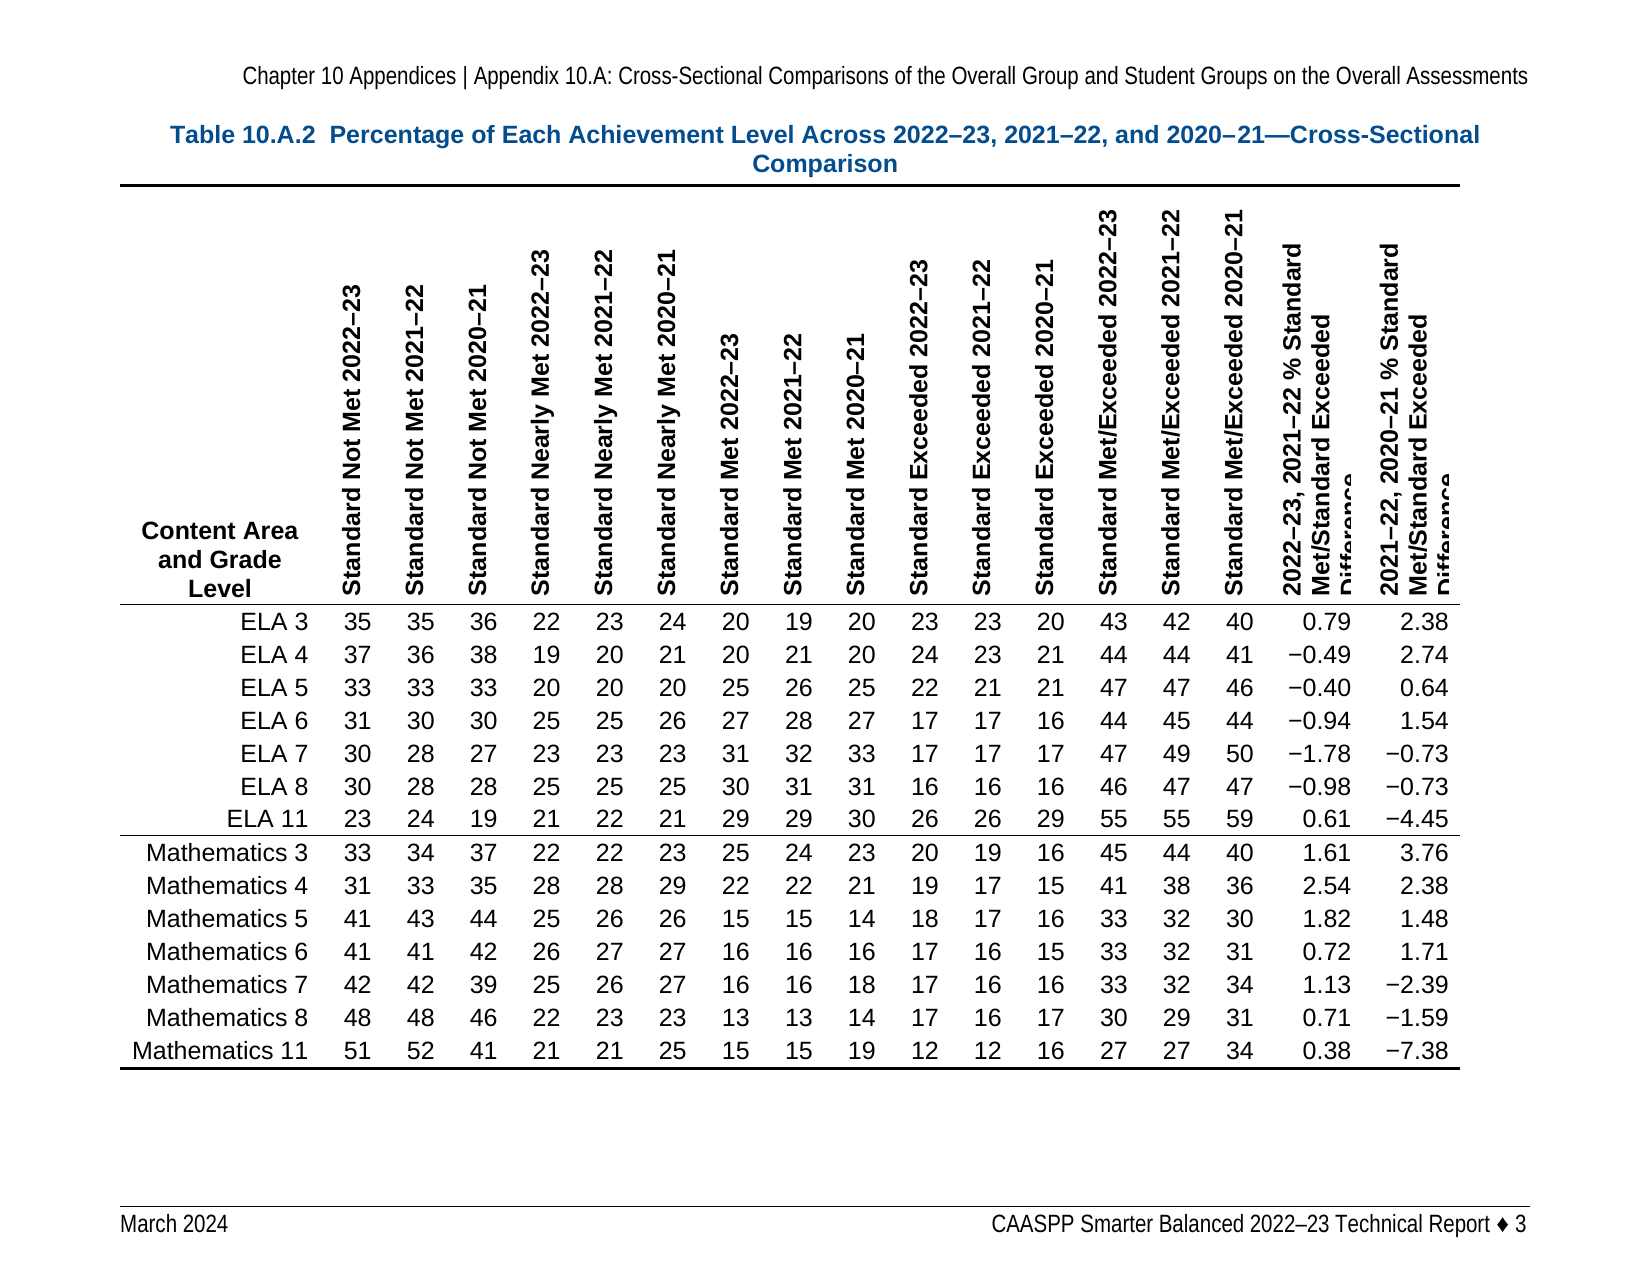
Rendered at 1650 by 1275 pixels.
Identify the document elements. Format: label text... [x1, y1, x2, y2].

table_cell 45 [1139, 704, 1202, 736]
table_cell 32 [1139, 902, 1202, 935]
table_cell 23 [571, 1001, 634, 1034]
table_cell 16 [950, 968, 1013, 1001]
table_cell −1.78 [1265, 736, 1362, 769]
table_cell ELA 7 [120, 736, 319, 769]
table_cell 20 [887, 836, 950, 869]
table_cell 26 [509, 935, 571, 968]
table_cell 26 [761, 671, 824, 703]
table_cell −0.73 [1362, 769, 1460, 802]
table_cell 20 [824, 638, 887, 671]
table_cell 25 [509, 968, 571, 1001]
table_cell 31 [320, 869, 382, 902]
table_cell 16 [1013, 769, 1076, 802]
table_cell 41 [320, 902, 382, 935]
table_cell 33 [320, 671, 382, 703]
table_header Standard Met 2022–23 [698, 187, 761, 604]
table_cell 22 [761, 869, 824, 902]
table_cell 16 [1013, 836, 1076, 869]
table_cell 17 [1013, 736, 1076, 769]
table_cell 47 [1139, 769, 1202, 802]
table_cell 30 [320, 736, 382, 769]
table_cell 47 [1076, 736, 1139, 769]
table_cell 24 [383, 802, 446, 835]
table_cell 31 [320, 704, 382, 736]
table_cell 19 [950, 836, 1013, 869]
table_cell 21 [635, 802, 697, 835]
table_cell 28 [761, 704, 824, 736]
table_cell ELA 8 [120, 769, 319, 802]
table_cell 21 [824, 869, 887, 902]
table_cell 22 [509, 605, 571, 638]
table_cell 25 [509, 902, 571, 935]
table_cell 43 [1076, 605, 1139, 638]
table_header Standard Nearly Met 2021–22 [571, 187, 634, 604]
table_cell 29 [1013, 802, 1076, 835]
table_cell 38 [1139, 869, 1202, 902]
table_cell 20 [1013, 605, 1076, 638]
table_cell 30 [320, 769, 382, 802]
table_cell 20 [824, 605, 887, 638]
table_cell 33 [1076, 902, 1139, 935]
table_cell 34 [1202, 968, 1265, 1001]
table_cell 24 [635, 605, 697, 638]
table_cell 20 [571, 671, 634, 703]
table_cell 15 [761, 902, 824, 935]
table_cell 15 [1013, 869, 1076, 902]
table_cell 46 [1076, 769, 1139, 802]
table_cell 44 [1076, 638, 1139, 671]
table_cell 19 [509, 638, 571, 671]
table_cell 26 [887, 802, 950, 835]
table_cell 32 [1139, 968, 1202, 1001]
table_cell 36 [383, 638, 446, 671]
table_cell Mathematics 7 [120, 968, 319, 1001]
table_cell 22 [509, 836, 571, 869]
table_cell ELA 11 [120, 802, 319, 835]
table_cell 17 [887, 1001, 950, 1034]
table_cell 43 [383, 902, 446, 935]
table_cell 30 [1076, 1001, 1139, 1034]
table_cell 18 [824, 968, 887, 1001]
table_cell 27 [635, 935, 697, 968]
table_cell 26 [950, 802, 1013, 835]
table_cell 16 [950, 1001, 1013, 1034]
table_cell 16 [1013, 1034, 1076, 1067]
table_cell 23 [635, 1001, 697, 1034]
table_cell 29 [698, 802, 761, 835]
table_cell 38 [446, 638, 508, 671]
table_cell 1.71 [1362, 935, 1460, 968]
table_cell 17 [950, 869, 1013, 902]
table_header Standard Met 2020–21 [824, 187, 887, 604]
table_cell 44 [1076, 704, 1139, 736]
table_cell 41 [1202, 638, 1265, 671]
table_cell 47 [1139, 671, 1202, 703]
table_cell 39 [446, 968, 508, 1001]
table_cell −0.73 [1362, 736, 1460, 769]
table_cell 33 [320, 836, 382, 869]
table_cell 12 [887, 1034, 950, 1067]
table_cell 31 [1202, 935, 1265, 968]
table_cell 46 [446, 1001, 508, 1034]
table_cell 19 [887, 869, 950, 902]
table_cell −0.40 [1265, 671, 1362, 703]
table_cell 2.54 [1265, 869, 1362, 902]
table_header Standard Exceeded 2022–23 [887, 187, 950, 604]
table_cell 33 [383, 869, 446, 902]
table_cell 21 [1013, 638, 1076, 671]
table_cell 25 [824, 671, 887, 703]
table_cell 25 [509, 769, 571, 802]
table_cell 1.61 [1265, 836, 1362, 869]
table_cell 22 [571, 802, 634, 835]
table_cell 50 [1202, 736, 1265, 769]
table_cell 41 [1076, 869, 1139, 902]
table_cell 31 [698, 736, 761, 769]
text Table 10.A.2 Percentage of Each Achievement Level Across 2022–23, 2021–22, and 2020–‍21—Cross-Sectional Comparison [120, 120, 1530, 177]
table_cell 17 [887, 935, 950, 968]
table_cell ELA 6 [120, 704, 319, 736]
table_cell 29 [761, 802, 824, 835]
table_cell 41 [320, 935, 382, 968]
table_header 2021–22, 2020–21 % Standard Met/Standard Exceeded Difference [1362, 187, 1460, 604]
table_cell 23 [635, 836, 697, 869]
table_cell 23 [950, 605, 1013, 638]
table_cell 3.76 [1362, 836, 1460, 869]
table_cell 42 [1139, 605, 1202, 638]
table_cell 25 [635, 1034, 697, 1067]
table_header Standard Not Met 2020–21 [446, 187, 508, 604]
table_cell 25 [571, 769, 634, 802]
table_cell 15 [1013, 935, 1076, 968]
table_cell 42 [320, 968, 382, 1001]
table_cell −4.45 [1362, 802, 1460, 835]
table_cell 36 [446, 605, 508, 638]
table_cell 42 [446, 935, 508, 968]
table_header Standard Met 2021–22 [761, 187, 824, 604]
table_cell 23 [635, 736, 697, 769]
table_cell 16 [824, 935, 887, 968]
table_cell 25 [698, 671, 761, 703]
table_cell 0.79 [1265, 605, 1362, 638]
table_cell −0.49 [1265, 638, 1362, 671]
table_cell 13 [698, 1001, 761, 1034]
table_cell 30 [446, 704, 508, 736]
table_cell 16 [1013, 704, 1076, 736]
table_cell 17 [950, 736, 1013, 769]
table_header Standard Exceeded 2020–21 [1013, 187, 1076, 604]
table_cell 25 [509, 704, 571, 736]
table_cell 22 [887, 671, 950, 703]
table_cell Mathematics 3 [120, 836, 319, 869]
table_cell 23 [509, 736, 571, 769]
table_cell 18 [887, 902, 950, 935]
table_cell 35 [446, 869, 508, 902]
table_cell 33 [824, 736, 887, 769]
table_cell 32 [761, 736, 824, 769]
table_cell 31 [761, 769, 824, 802]
table_cell 25 [698, 836, 761, 869]
table_cell Mathematics 6 [120, 935, 319, 968]
table_cell 41 [446, 1034, 508, 1067]
table_cell 1.48 [1362, 902, 1460, 935]
table_cell Mathematics 5 [120, 902, 319, 935]
table_cell 2.38 [1362, 605, 1460, 638]
table_cell −0.94 [1265, 704, 1362, 736]
table_cell 33 [383, 671, 446, 703]
table_cell 36 [1202, 869, 1265, 902]
table_cell 24 [761, 836, 824, 869]
table_header Content Area and Grade Level [120, 187, 319, 604]
table_cell 37 [446, 836, 508, 869]
table_header Standard Met/Exceeded 2021–22 [1139, 187, 1202, 604]
table_cell 19 [761, 605, 824, 638]
table_cell 26 [571, 902, 634, 935]
table_cell 21 [761, 638, 824, 671]
table_cell 15 [698, 902, 761, 935]
table_cell 33 [446, 671, 508, 703]
table_cell 21 [1013, 671, 1076, 703]
table_cell 0.64 [1362, 671, 1460, 703]
table_cell 25 [571, 704, 634, 736]
table_cell 59 [1202, 802, 1265, 835]
table_cell 19 [446, 802, 508, 835]
table_cell 33 [1076, 935, 1139, 968]
table_cell 31 [1202, 1001, 1265, 1034]
table_cell 21 [509, 1034, 571, 1067]
table_cell 28 [446, 769, 508, 802]
table_cell 42 [383, 968, 446, 1001]
table_cell 27 [635, 968, 697, 1001]
table_cell 28 [383, 736, 446, 769]
table_cell 23 [824, 836, 887, 869]
table_cell 33 [1076, 968, 1139, 1001]
table_cell 23 [887, 605, 950, 638]
table_cell 26 [571, 968, 634, 1001]
table_header 2022–23, 2021–22 % Standard Met/Standard Exceeded Difference [1265, 187, 1362, 604]
table_cell ELA 3 [120, 605, 319, 638]
table_cell 44 [1139, 836, 1202, 869]
table_cell 51 [320, 1034, 382, 1067]
table_cell 27 [824, 704, 887, 736]
table_cell 22 [571, 836, 634, 869]
table_cell 20 [698, 605, 761, 638]
table_cell 34 [383, 836, 446, 869]
table_cell 16 [950, 769, 1013, 802]
table_cell 35 [383, 605, 446, 638]
table_cell Mathematics 8 [120, 1001, 319, 1034]
table_cell 12 [950, 1034, 1013, 1067]
table_cell 17 [950, 704, 1013, 736]
table_cell 17 [887, 968, 950, 1001]
table_cell 13 [761, 1001, 824, 1034]
table_cell 0.38 [1265, 1034, 1362, 1067]
table_cell 14 [824, 902, 887, 935]
table_cell 40 [1202, 605, 1265, 638]
table_cell ELA 5 [120, 671, 319, 703]
table_cell 17 [950, 902, 1013, 935]
table_cell −2.39 [1362, 968, 1460, 1001]
table_cell 21 [635, 638, 697, 671]
table_cell 32 [1139, 935, 1202, 968]
table_cell 20 [571, 638, 634, 671]
table_cell 28 [571, 869, 634, 902]
table_header Standard Nearly Met 2020–21 [635, 187, 697, 604]
table_cell 0.71 [1265, 1001, 1362, 1034]
table_cell 41 [383, 935, 446, 968]
table_cell 25 [635, 769, 697, 802]
table_cell 16 [761, 968, 824, 1001]
table_header Standard Met/Exceeded 2022–23 [1076, 187, 1139, 604]
table_header Standard Not Met 2021–22 [383, 187, 446, 604]
table_cell 37 [320, 638, 382, 671]
table_cell 16 [698, 968, 761, 1001]
table_cell 47 [1076, 671, 1139, 703]
table_cell −7.38 [1362, 1034, 1460, 1067]
table_cell 16 [887, 769, 950, 802]
table_cell 44 [1139, 638, 1202, 671]
table_cell −1.59 [1362, 1001, 1460, 1034]
table_cell 26 [635, 704, 697, 736]
table_cell 0.72 [1265, 935, 1362, 968]
table_cell 44 [446, 902, 508, 935]
table_cell 23 [571, 605, 634, 638]
table_cell Mathematics 4 [120, 869, 319, 902]
table_cell 16 [698, 935, 761, 968]
table_cell 17 [887, 704, 950, 736]
table_cell 55 [1076, 802, 1139, 835]
table_cell 40 [1202, 836, 1265, 869]
table_cell 23 [950, 638, 1013, 671]
table_cell 23 [571, 736, 634, 769]
table_cell 16 [1013, 968, 1076, 1001]
table_cell 1.54 [1362, 704, 1460, 736]
table_cell 46 [1202, 671, 1265, 703]
table_cell 16 [1013, 902, 1076, 935]
table_cell 30 [824, 802, 887, 835]
table_cell 1.13 [1265, 968, 1362, 1001]
table_cell 21 [509, 802, 571, 835]
table_cell 47 [1202, 769, 1265, 802]
table_cell 2.38 [1362, 869, 1460, 902]
table_cell 27 [698, 704, 761, 736]
table_cell 27 [446, 736, 508, 769]
table_cell 16 [761, 935, 824, 968]
table_cell 48 [383, 1001, 446, 1034]
table_cell 27 [1139, 1034, 1202, 1067]
table_cell 55 [1139, 802, 1202, 835]
table_header Standard Not Met 2022–23 [320, 187, 382, 604]
table_cell 2.74 [1362, 638, 1460, 671]
table_cell 49 [1139, 736, 1202, 769]
table_cell 15 [761, 1034, 824, 1067]
table_cell 16 [950, 935, 1013, 968]
table_cell 28 [383, 769, 446, 802]
table_cell 23 [320, 802, 382, 835]
table_cell 21 [571, 1034, 634, 1067]
table_cell 20 [635, 671, 697, 703]
table_cell 35 [320, 605, 382, 638]
table_header Standard Met/Exceeded 2020–21 [1202, 187, 1265, 604]
table_cell 27 [1076, 1034, 1139, 1067]
table_cell 22 [509, 1001, 571, 1034]
table_cell 1.82 [1265, 902, 1362, 935]
table_cell 30 [698, 769, 761, 802]
table_cell 15 [698, 1034, 761, 1067]
table_cell ELA 4 [120, 638, 319, 671]
table_cell 30 [383, 704, 446, 736]
table_cell 0.61 [1265, 802, 1362, 835]
table_cell 31 [824, 769, 887, 802]
table_cell 19 [824, 1034, 887, 1067]
table_cell Mathematics 11 [120, 1034, 319, 1067]
table_cell 28 [509, 869, 571, 902]
table_cell 20 [509, 671, 571, 703]
table_cell 30 [1202, 902, 1265, 935]
table_cell 22 [698, 869, 761, 902]
table_cell 17 [1013, 1001, 1076, 1034]
table_cell 27 [571, 935, 634, 968]
table_cell 29 [1139, 1001, 1202, 1034]
table_header Standard Exceeded 2021–22 [950, 187, 1013, 604]
table_cell 34 [1202, 1034, 1265, 1067]
table_cell 52 [383, 1034, 446, 1067]
table_cell 44 [1202, 704, 1265, 736]
table_cell 48 [320, 1001, 382, 1034]
table_cell 29 [635, 869, 697, 902]
table_cell 21 [950, 671, 1013, 703]
table_header Standard Nearly Met 2022–23 [509, 187, 571, 604]
table_cell 20 [698, 638, 761, 671]
table_cell 26 [635, 902, 697, 935]
table_cell 14 [824, 1001, 887, 1034]
table_cell 17 [887, 736, 950, 769]
table_cell 45 [1076, 836, 1139, 869]
table_cell 24 [887, 638, 950, 671]
table_cell −0.98 [1265, 769, 1362, 802]
